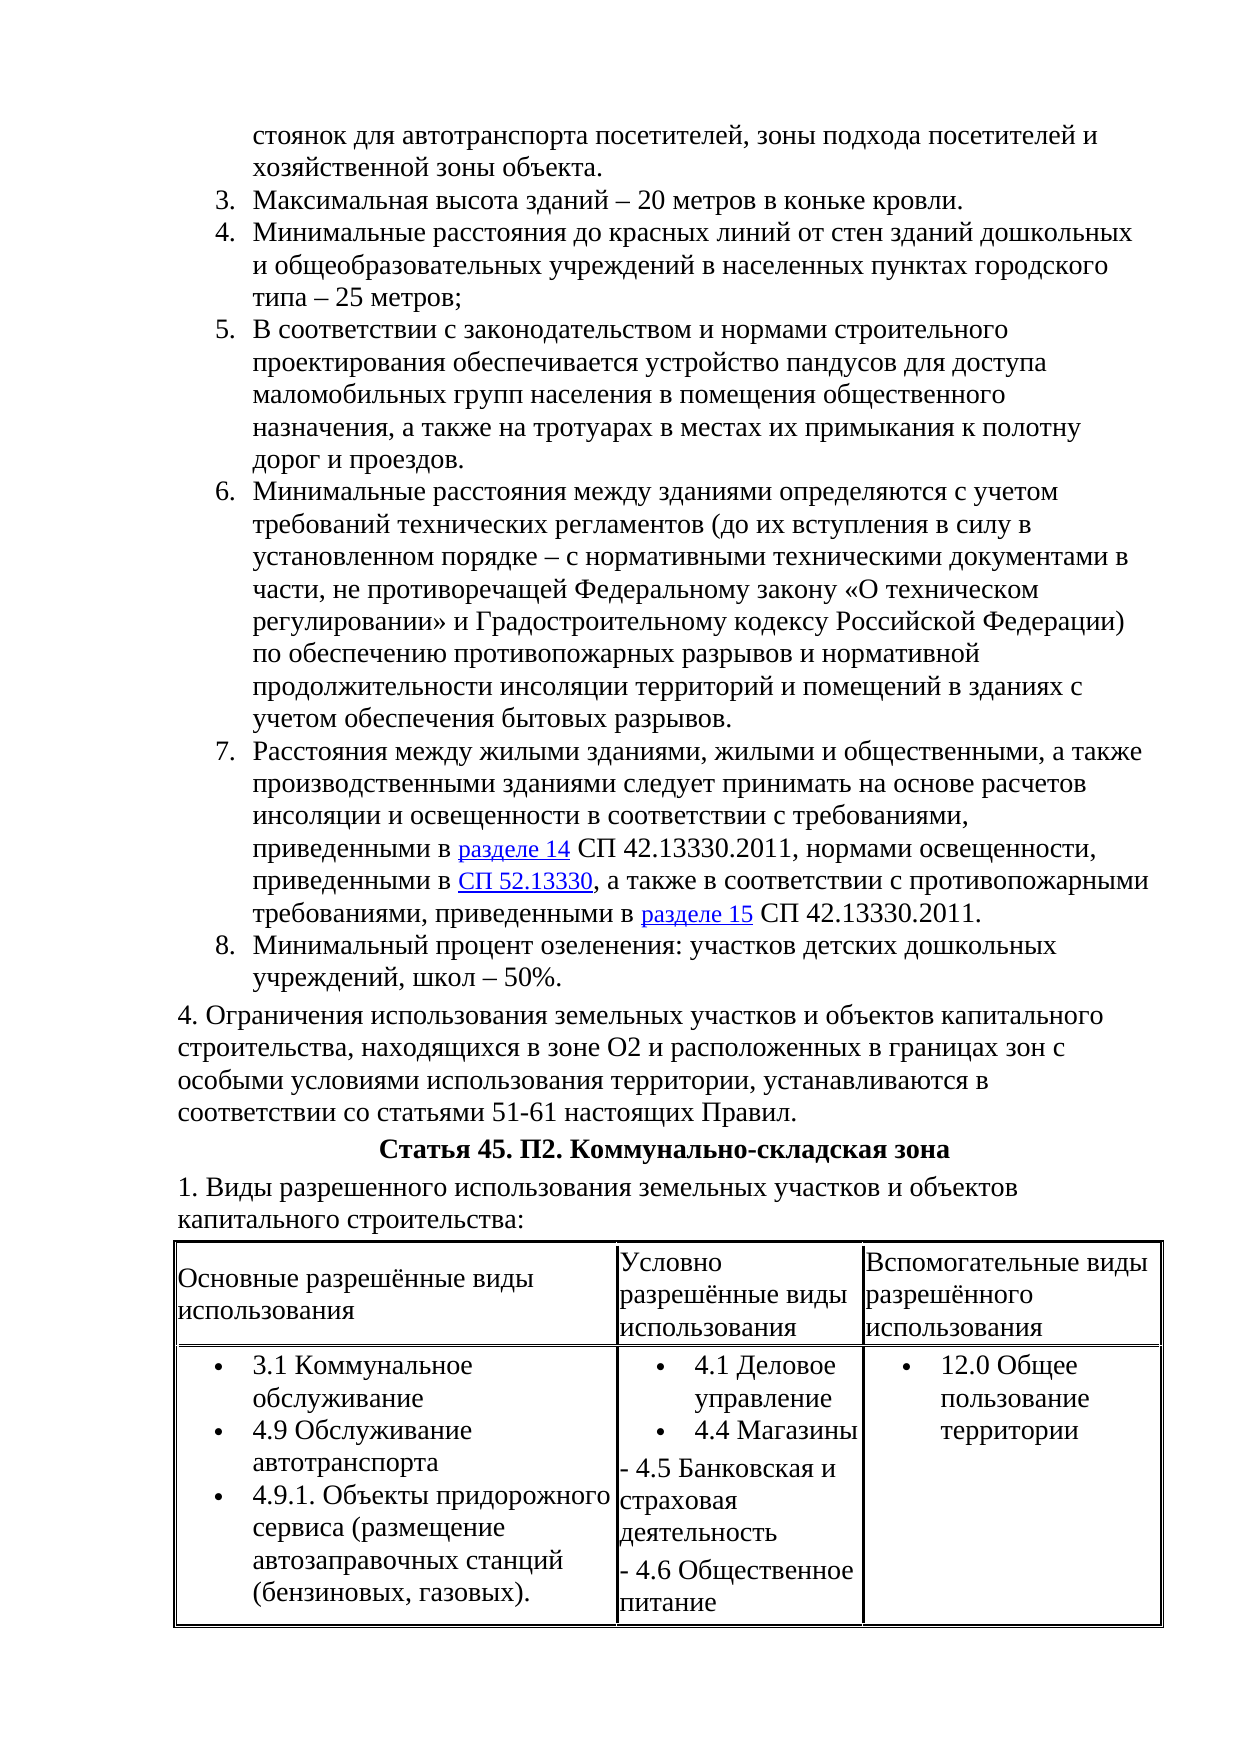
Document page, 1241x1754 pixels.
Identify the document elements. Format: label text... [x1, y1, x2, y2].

table_header Вспомогательные виды разрешённого использования [863, 1243, 1160, 1343]
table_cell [617, 1347, 863, 1624]
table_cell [177, 1344, 617, 1624]
text 1. Виды разрешенного использования земельных участков и объектов капитального строительства: [177, 1170, 1152, 1235]
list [215, 118, 1152, 183]
table_header Основные разрешённые виды использования [177, 1242, 617, 1343]
text 4. Ограничения использования земельных участков и объектов капитального строительства, находящихся в зоне О2 и расположенных в границах зон с особыми условиями использования территории, устанавливаются в соответствии со статьями 51-61 настоящих Правил. [177, 998, 1152, 1127]
list Расстояния между жилыми зданиями, жилыми и общественными, а также производственными зданиями следует принимать на основе расчетов инсоляции и освещенности в соответствии с требованиями, приведенными в разделе 14 СП 42.13330.2011, нормами освещенности, приведенными в СП 52.13330, а также в соответствии с противопожарными требованиями, приведенными в разделе 15 СП 42.13330.2011. [215, 734, 1152, 928]
list Минимальные расстояния между зданиями определяются с учетом требований технических регламентов (до их вступления в силу в установленном порядке – с нормативными техническими документами в части, не противоречащей Федеральному закону «О техническом регулировании» и Градостроительному кодексу Российской Федерации) по обеспечению противопожарных разрывов и нормативной продолжительности инсоляции территорий и помещений в зданиях с учетом обеспечения бытовых разрывов. [215, 474, 1152, 734]
list В соответствии с законодательством и нормами строительного проектирования обеспечивается устройство пандусов для доступа маломобильных групп населения в помещения общественного назначения, а также на тротуарах в местах их примыкания к полотну дорог и проездов. [215, 312, 1152, 474]
list Минимальные расстояния до красных линий от стен зданий дошкольных и общеобразовательных учреждений в населенных пунктах городского типа – 25 метров; [215, 215, 1152, 312]
list Минимальный процент озеленения: участков детских дошкольных учреждений, школ – 50%. [215, 928, 1152, 993]
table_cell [863, 1344, 1161, 1624]
list Максимальная высота зданий – 20 метров в коньке кровли. [215, 183, 1152, 215]
text Статья 45. П2. Коммунально-складская зона [177, 1133, 1152, 1165]
table_header Условно разрешённые виды использования [617, 1242, 863, 1343]
